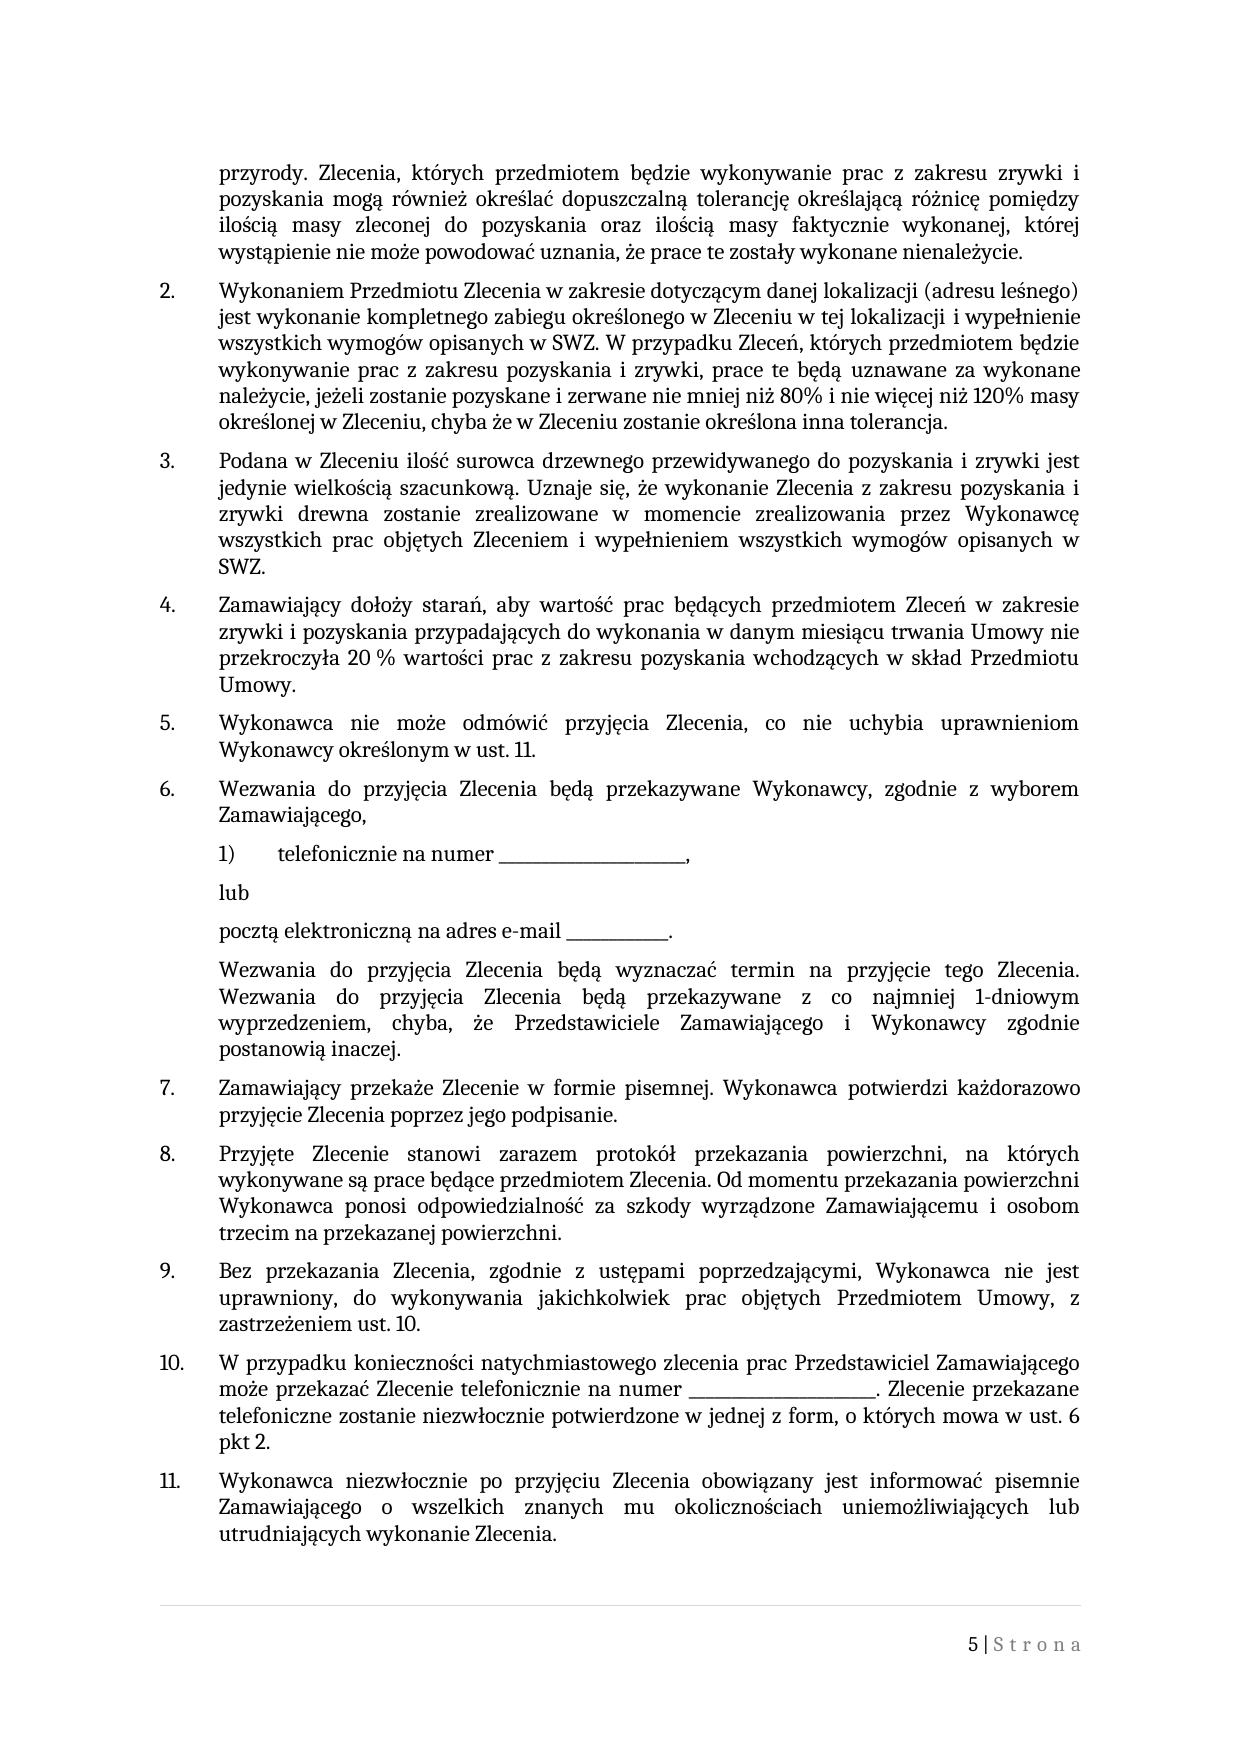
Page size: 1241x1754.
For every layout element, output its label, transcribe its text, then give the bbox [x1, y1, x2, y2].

text pocztą elektroniczną na adres e-mail ____________. [218, 918, 1081, 945]
text Wezwania do przyjęcia Zlecenia będą wyznaczać termin na przyjęcie tego Zlecenia. Wezwania do przyjęcia Zlecenia będą przekazywane z co najmniej 1-dniowym wyprzedzeniem, chyba, że Przedstawiciele Zamawiającego i Wykonawcy zgodnie postanowią inaczej. [218, 957, 1081, 1063]
list telefonicznie na numer ______________________, [218, 841, 1081, 867]
list W przypadku konieczności natychmiastowego zlecenia prac Przedstawiciel Zamawiającego może przekazać Zlecenie telefonicznie na numer ______________________. Zlecenie przekazane telefoniczne zostanie niezwłocznie potwierdzone w jednej z form, o których mowa w ust. 6 pkt 2. [159, 1350, 1081, 1455]
list Zamawiający dołoży starań, aby wartość prac będących przedmiotem Zleceń w zakresie zrywki i pozyskania przypadających do wykonania w danym miesiącu trwania Umowy nie przekroczyła 20 % wartości prac z zakresu pozyskania wchodzących w skład Przedmiotu Umowy. [159, 592, 1081, 698]
list Przyjęte Zlecenie stanowi zarazem protokół przekazania powierzchni, na których wykonywane są prace będące przedmiotem Zlecenia. Od momentu przekazania powierzchni Wykonawca ponosi odpowiedzialność za szkody wyrządzone Zamawiającemu i osobom trzecim na przekazanej powierzchni. [159, 1140, 1081, 1246]
list Zamawiający przekaże Zlecenie w formie pisemnej. Wykonawca potwierdzi każdorazowo przyjęcie Zlecenia poprzez jego podpisanie. [159, 1075, 1081, 1128]
list Bez przekazania Zlecenia, zgodnie z ustępami poprzedzającymi, Wykonawca nie jest uprawniony, do wykonywania jakichkolwiek prac objętych Przedmiotem Umowy, z zastrzeżeniem ust. 10. [159, 1258, 1081, 1337]
list Wykonawca nie może odmówić przyjęcia Zlecenia, co nie uchybia uprawnieniom Wykonawcy określonym w ust. 11. [159, 710, 1081, 763]
list Wykonawca niezwłocznie po przyjęciu Zlecenia obowiązany jest informować pisemnie Zamawiającego o wszelkich znanych mu okolicznościach uniemożliwiających lub utrudniających wykonanie Zlecenia. [159, 1468, 1081, 1547]
list Wykonaniem Przedmiotu Zlecenia w zakresie dotyczącym danej lokalizacji (adresu leśnego) jest wykonanie kompletnego zabiegu określonego w Zleceniu w tej lokalizacji i wypełnienie wszystkich wymogów opisanych w SWZ. W przypadku Zleceń, których przedmiotem będzie wykonywanie prac z zakresu pozyskania i zrywki, prace te będą uznawane za wykonane należycie, jeżeli zostanie pozyskane i zerwane nie mniej niż 80% i nie więcej niż 120% masy określonej w Zleceniu, chyba że w Zleceniu zostanie określona inna tolerancja. [159, 277, 1081, 436]
text lub [218, 879, 1081, 906]
list Wezwania do przyjęcia Zlecenia będą przekazywane Wykonawcy, zgodnie z wyborem Zamawiającego, [159, 775, 1081, 828]
list Podana w Zleceniu ilość surowca drzewnego przewidywanego do pozyskania i zrywki jest jedynie wielkością szacunkową. Uznaje się, że wykonanie Zlecenia z zakresu pozyskania i zrywki drewna zostanie zrealizowane w momencie zrealizowania przez Wykonawcę wszystkich prac objętych Zleceniem i wypełnieniem wszystkich wymogów opisanych w SWZ. [159, 448, 1081, 580]
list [159, 159, 1081, 265]
